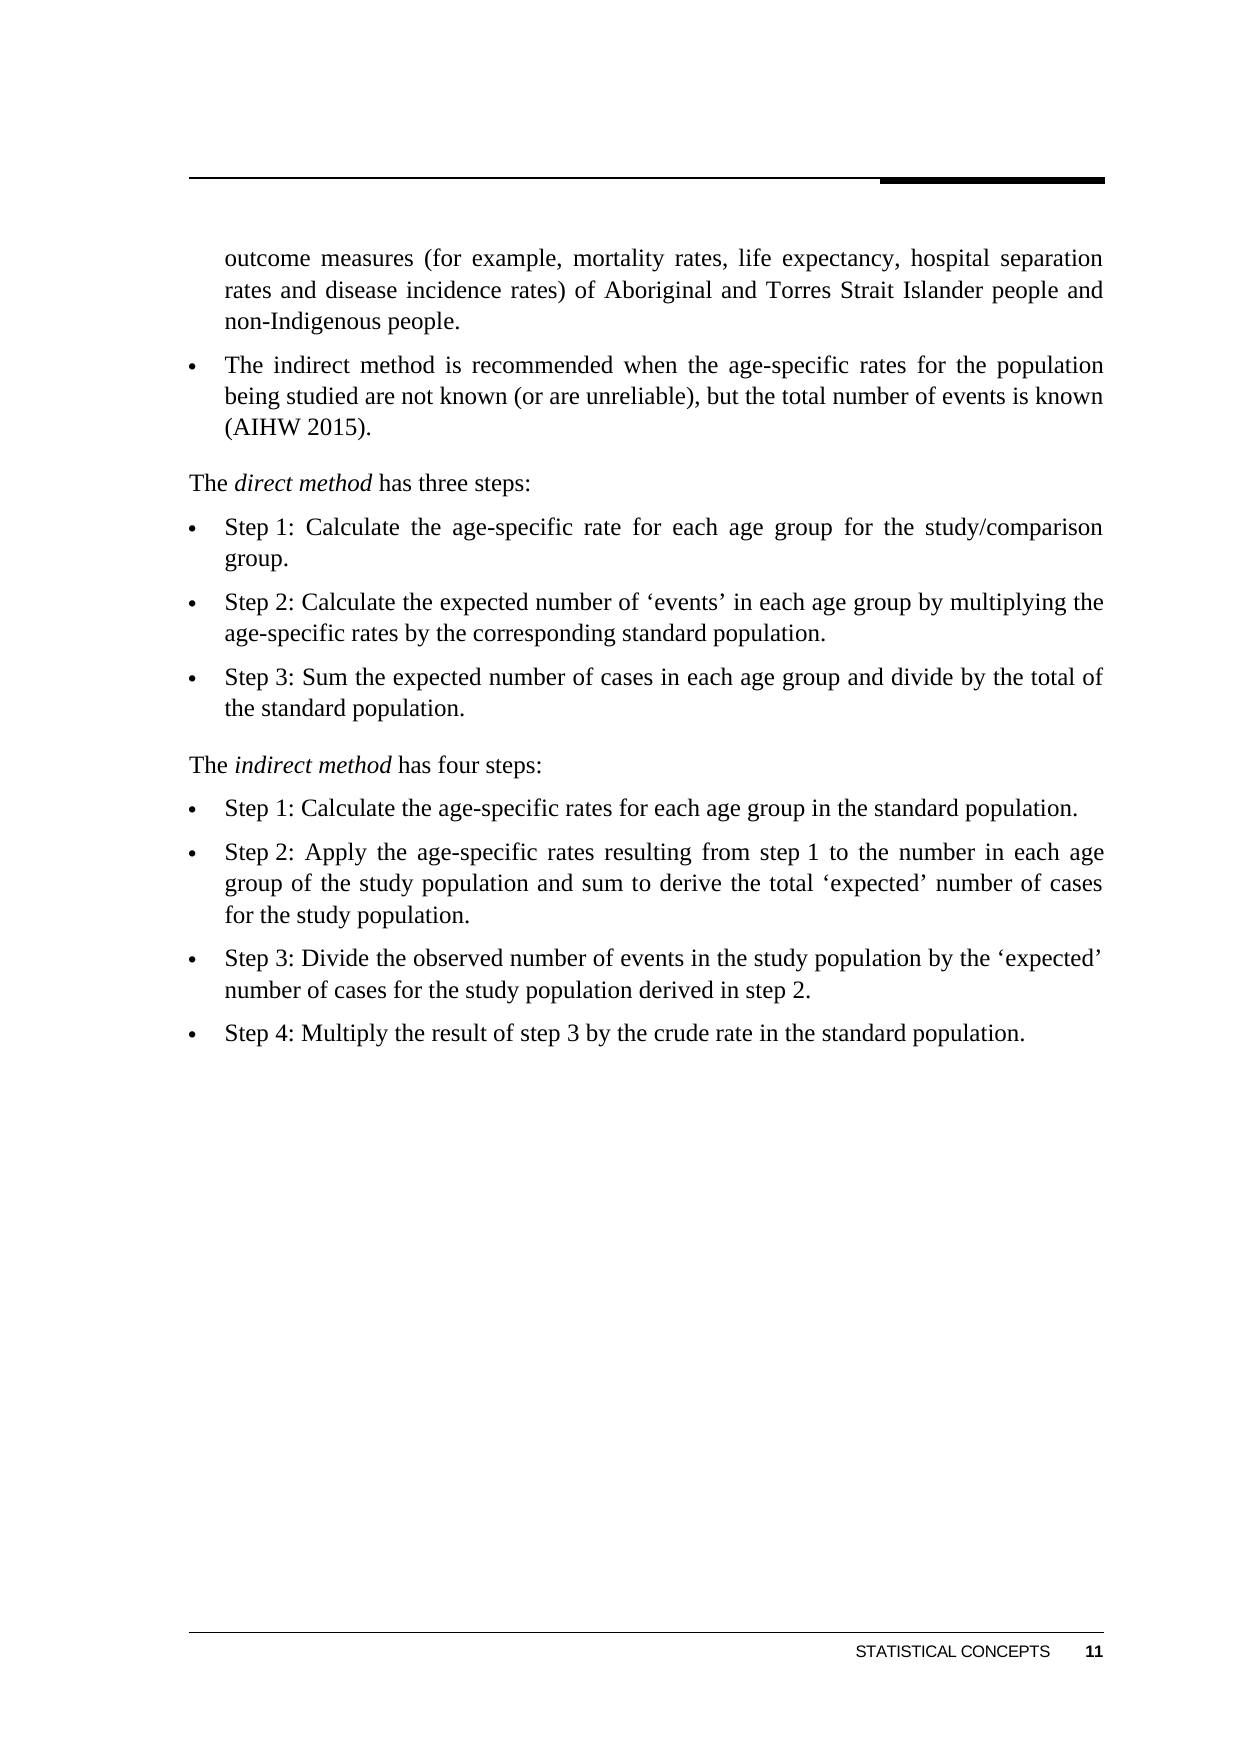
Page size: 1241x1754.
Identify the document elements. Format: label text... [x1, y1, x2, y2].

text The indirect method has four steps: [189, 747, 1104, 778]
list Step 3: Divide the observed number of events in the study population by the ‘expected’ number of cases for the study population derived in step 2. [189, 941, 1104, 1003]
text The direct method has three steps: [189, 466, 1104, 497]
list Step 2: Calculate the expected number of ‘events’ in each age group by multiplying the age-specific rates by the corresponding standard population. [189, 585, 1104, 647]
list Step 2: Apply the age-specific rates resulting from step 1 to the number in each age group of the study population and sum to derive the total ‘expected’ number of cases for the study population. [189, 835, 1104, 928]
list The indirect method is recommended when the age-specific rates for the population being studied are not known (or are unreliable), but the total number of events is known (AIHW 2015). [189, 347, 1104, 441]
list Step 1: Calculate the age-specific rates for each age group in the standard population. [189, 791, 1104, 822]
list Step 3: Sum the expected number of cases in each age group and divide by the total of the standard population. [189, 660, 1104, 722]
list Step 1: Calculate the age-specific rate for each age group for the study/comparison group. [189, 510, 1104, 572]
list Step 4: Multiply the result of step 3 by the crude rate in the standard population. [189, 1016, 1104, 1047]
